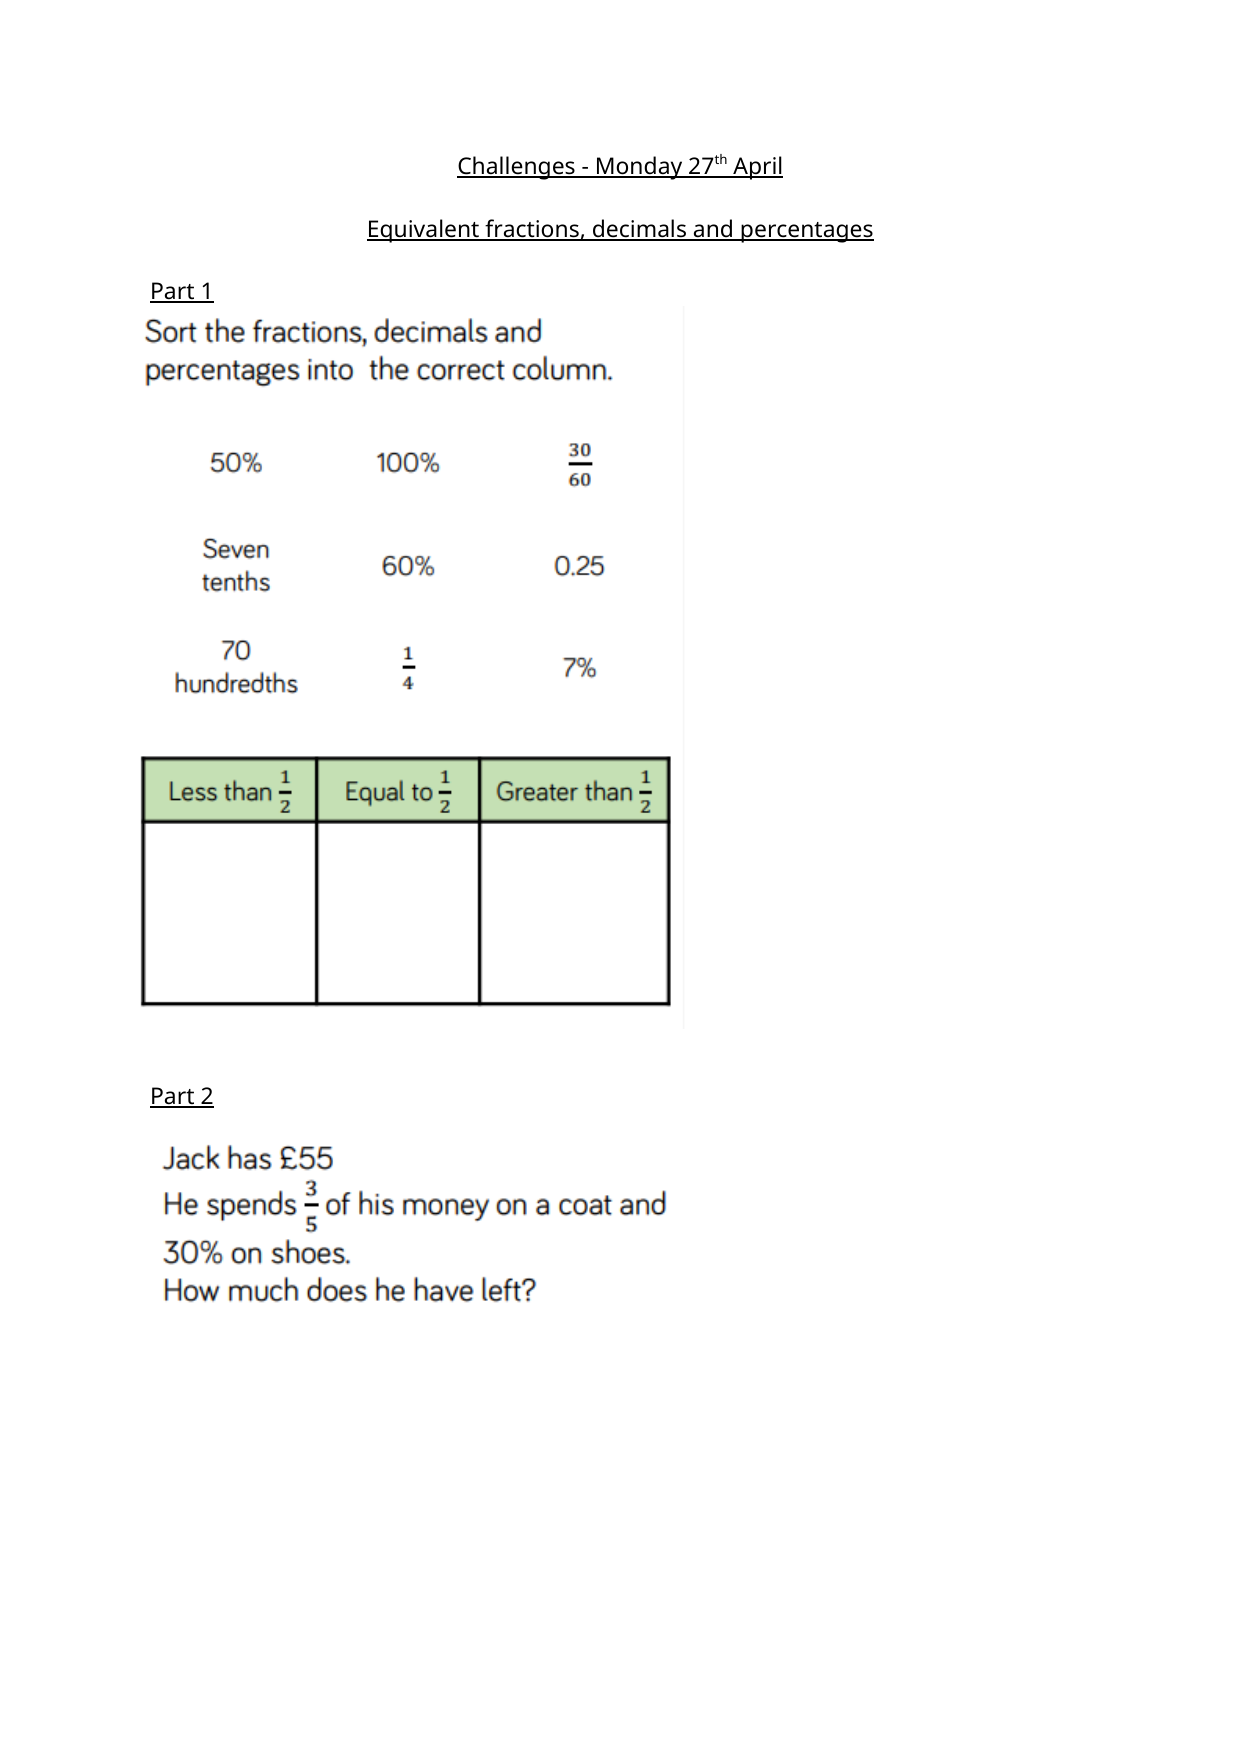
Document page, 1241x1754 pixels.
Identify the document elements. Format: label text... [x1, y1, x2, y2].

picture [132, 306, 685, 1029]
picture [150, 1136, 685, 1337]
text Equivalent fractions, decimals and percentages [150, 212, 1090, 244]
text Challenges - Monday 27th April [150, 150, 1090, 181]
text Part 2 [150, 1080, 1090, 1111]
text Part 1 [150, 275, 1090, 306]
